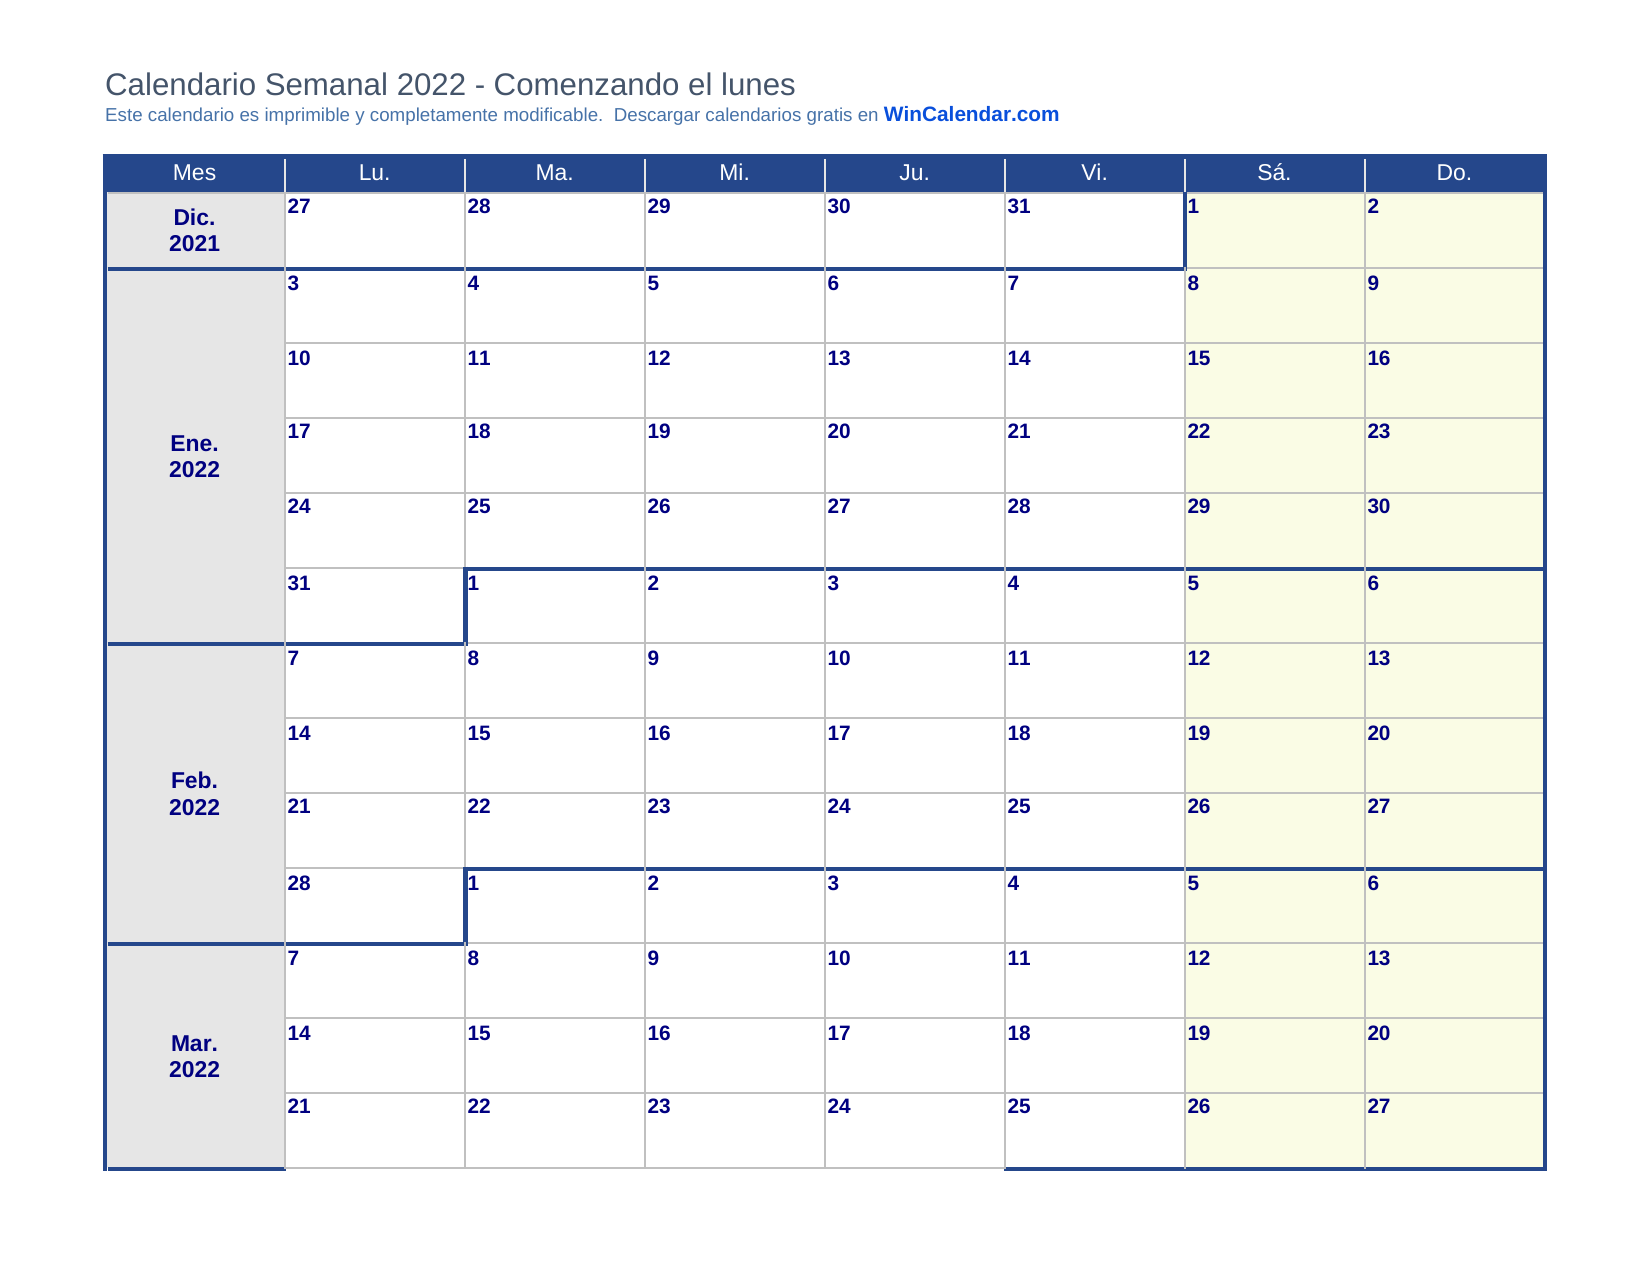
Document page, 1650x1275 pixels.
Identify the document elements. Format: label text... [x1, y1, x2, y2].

table_cell 27 [286, 194, 464, 267]
table_cell 28 [466, 194, 644, 267]
table_cell 2 [646, 871, 824, 942]
table_cell 21 [286, 1094, 464, 1167]
table_header Ju. [826, 159, 1004, 192]
table_cell 28 [286, 869, 463, 942]
table_cell 8 [1186, 269, 1364, 342]
table_cell 3 [286, 271, 464, 342]
table_cell 24 [826, 794, 1004, 867]
table_cell 22 [1186, 419, 1364, 492]
table_cell 20 [1366, 719, 1543, 792]
table_cell 14 [1006, 344, 1184, 417]
table_cell 7 [286, 646, 464, 717]
table_cell 7 [286, 946, 464, 1017]
table_cell 27 [1366, 794, 1543, 867]
table_cell 20 [826, 419, 1004, 492]
table_cell 2 [1366, 194, 1543, 267]
table_cell 25 [1006, 794, 1184, 867]
table_header Sá. [1186, 159, 1364, 192]
table_cell 13 [826, 344, 1004, 417]
table_cell 24 [286, 494, 464, 567]
table_cell 6 [1366, 871, 1543, 942]
table_cell 11 [466, 344, 644, 417]
table_cell 14 [286, 1019, 464, 1092]
table_cell 11 [1006, 644, 1184, 717]
table_cell 17 [286, 419, 464, 492]
table_cell 1 [1187, 194, 1364, 267]
table_cell 16 [646, 719, 824, 792]
table_cell 3 [826, 571, 1004, 642]
table_cell 15 [466, 719, 644, 792]
table_cell 27 [826, 494, 1004, 567]
table_cell 13 [1366, 644, 1543, 717]
table_header Ma. [466, 159, 644, 192]
table_cell 26 [1186, 794, 1364, 867]
table_cell 11 [1006, 944, 1184, 1017]
table_cell Mar. 2022 [107, 943, 284, 1167]
table_header Lu. [286, 159, 464, 192]
table_cell 20 [1366, 1019, 1543, 1092]
table_cell 6 [826, 271, 1004, 342]
text Calendario Semanal 2022 - Comenzando el lunes Este calendario es imprimible y completamente modificable. Descargar calendarios gratis en WinCalendar.com [105, 66, 1545, 154]
table_cell 22 [466, 794, 644, 867]
table_cell 23 [646, 794, 824, 867]
table_cell 6 [1366, 571, 1543, 642]
table_cell 17 [826, 1019, 1004, 1092]
table_cell 28 [1006, 494, 1184, 567]
table_cell 31 [1006, 194, 1183, 267]
table_cell 23 [1366, 419, 1543, 492]
table_cell 16 [646, 1019, 824, 1092]
table_header Do. [1366, 159, 1543, 192]
table_cell 4 [466, 271, 644, 342]
table_cell 1 [468, 571, 644, 642]
table_cell 30 [826, 194, 1004, 267]
table_cell 19 [1186, 1019, 1364, 1092]
table_cell 31 [286, 569, 463, 642]
table_cell 10 [826, 944, 1004, 1017]
table_cell 9 [1366, 269, 1543, 342]
table_cell 26 [646, 494, 824, 567]
table_cell 5 [646, 271, 824, 342]
table_cell 12 [1186, 944, 1364, 1017]
table_cell 19 [646, 419, 824, 492]
table_cell 10 [826, 644, 1004, 717]
table_cell 7 [1006, 271, 1184, 342]
table_cell 4 [1006, 571, 1184, 642]
table_cell 26 [1186, 1094, 1364, 1167]
table_cell 2 [646, 571, 824, 642]
table_cell 22 [466, 1094, 644, 1167]
table_cell 5 [1186, 571, 1364, 642]
table_header Vi. [1006, 159, 1184, 192]
table_cell 18 [466, 419, 644, 492]
table_cell 16 [1366, 344, 1543, 417]
table_cell 18 [1006, 719, 1184, 792]
table_cell 15 [466, 1019, 644, 1092]
table_cell 17 [826, 719, 1004, 792]
table_cell 29 [646, 194, 824, 267]
table_cell 13 [1366, 944, 1543, 1017]
table_cell 27 [1366, 1094, 1543, 1167]
table_cell 19 [1186, 719, 1364, 792]
table_cell 12 [646, 344, 824, 417]
table_cell Feb. 2022 [107, 643, 284, 942]
table_cell 5 [1186, 871, 1364, 942]
table_cell 30 [1366, 494, 1543, 567]
table_cell 21 [1006, 419, 1184, 492]
table_cell 21 [286, 794, 464, 867]
table_cell 12 [1186, 644, 1364, 717]
table_cell 18 [1006, 1019, 1184, 1092]
table_cell Ene. 2022 [107, 268, 284, 642]
table_cell 23 [646, 1094, 824, 1167]
table_cell 8 [466, 944, 644, 1017]
table_cell 25 [466, 494, 644, 567]
table_cell 9 [646, 944, 824, 1017]
table_cell 15 [1186, 344, 1364, 417]
table_cell 29 [1186, 494, 1364, 567]
table_cell 9 [646, 644, 824, 717]
table_cell 14 [286, 719, 464, 792]
table_cell Dic. 2021 [107, 193, 284, 267]
table_header Mes [107, 159, 284, 192]
table_header Mi. [646, 159, 824, 192]
table_cell 3 [826, 871, 1004, 942]
table_cell 1 [468, 871, 644, 942]
table_cell 8 [466, 644, 644, 717]
table_cell 25 [1006, 1094, 1184, 1167]
table_cell 10 [286, 344, 464, 417]
table_cell 24 [826, 1094, 1004, 1167]
table_cell 4 [1006, 871, 1184, 942]
